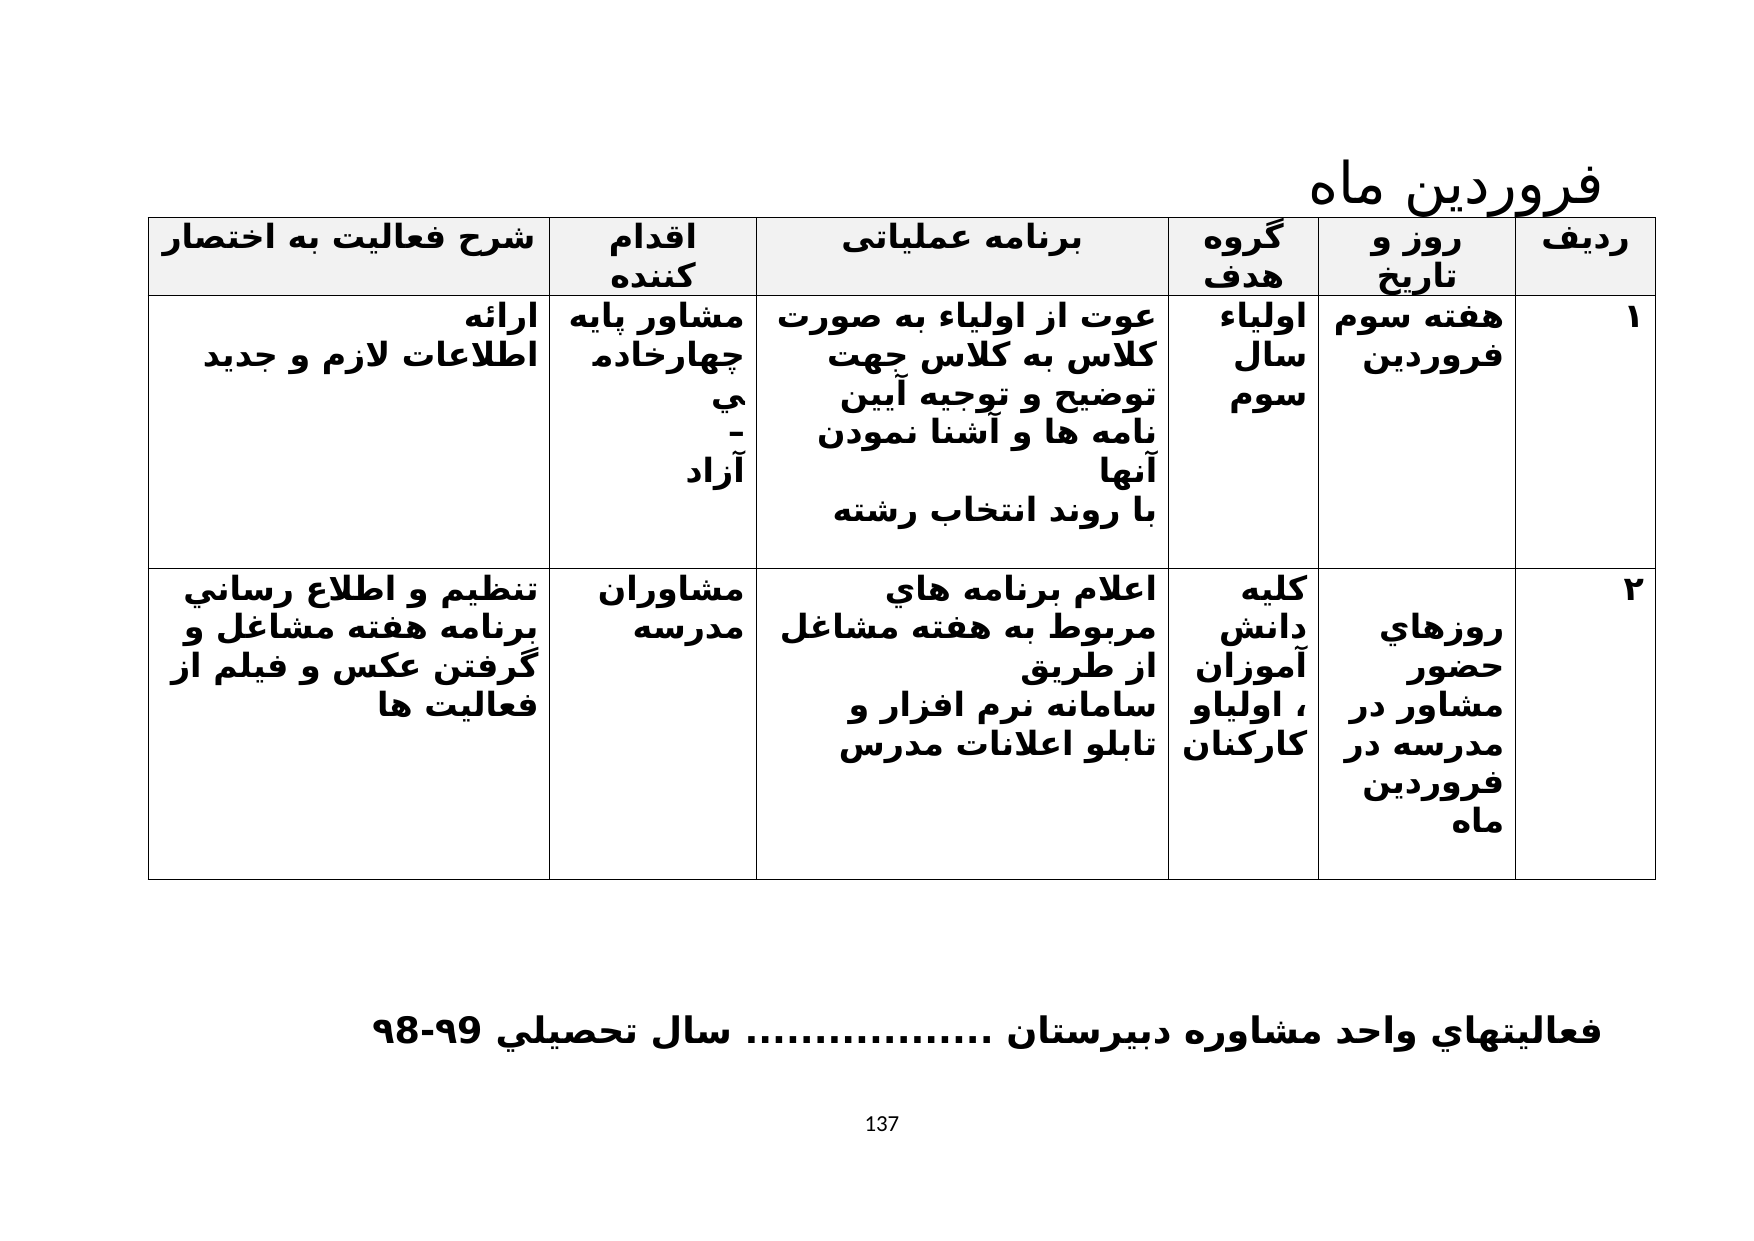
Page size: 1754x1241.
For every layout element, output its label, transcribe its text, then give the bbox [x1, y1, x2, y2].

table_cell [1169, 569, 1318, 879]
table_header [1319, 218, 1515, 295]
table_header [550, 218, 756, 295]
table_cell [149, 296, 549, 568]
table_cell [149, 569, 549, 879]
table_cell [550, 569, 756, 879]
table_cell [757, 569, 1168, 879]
text فروردین ماه [159, 150, 1604, 217]
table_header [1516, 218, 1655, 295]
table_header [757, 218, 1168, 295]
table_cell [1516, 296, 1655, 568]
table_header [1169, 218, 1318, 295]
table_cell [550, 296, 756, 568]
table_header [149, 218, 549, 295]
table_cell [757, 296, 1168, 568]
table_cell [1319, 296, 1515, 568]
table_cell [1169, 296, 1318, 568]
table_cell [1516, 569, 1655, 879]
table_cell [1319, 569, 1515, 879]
text فعاليتهاي واحد مشاوره دبيرستان .................. سال تحصيلي ۹9-۹8 [159, 1009, 1604, 1052]
